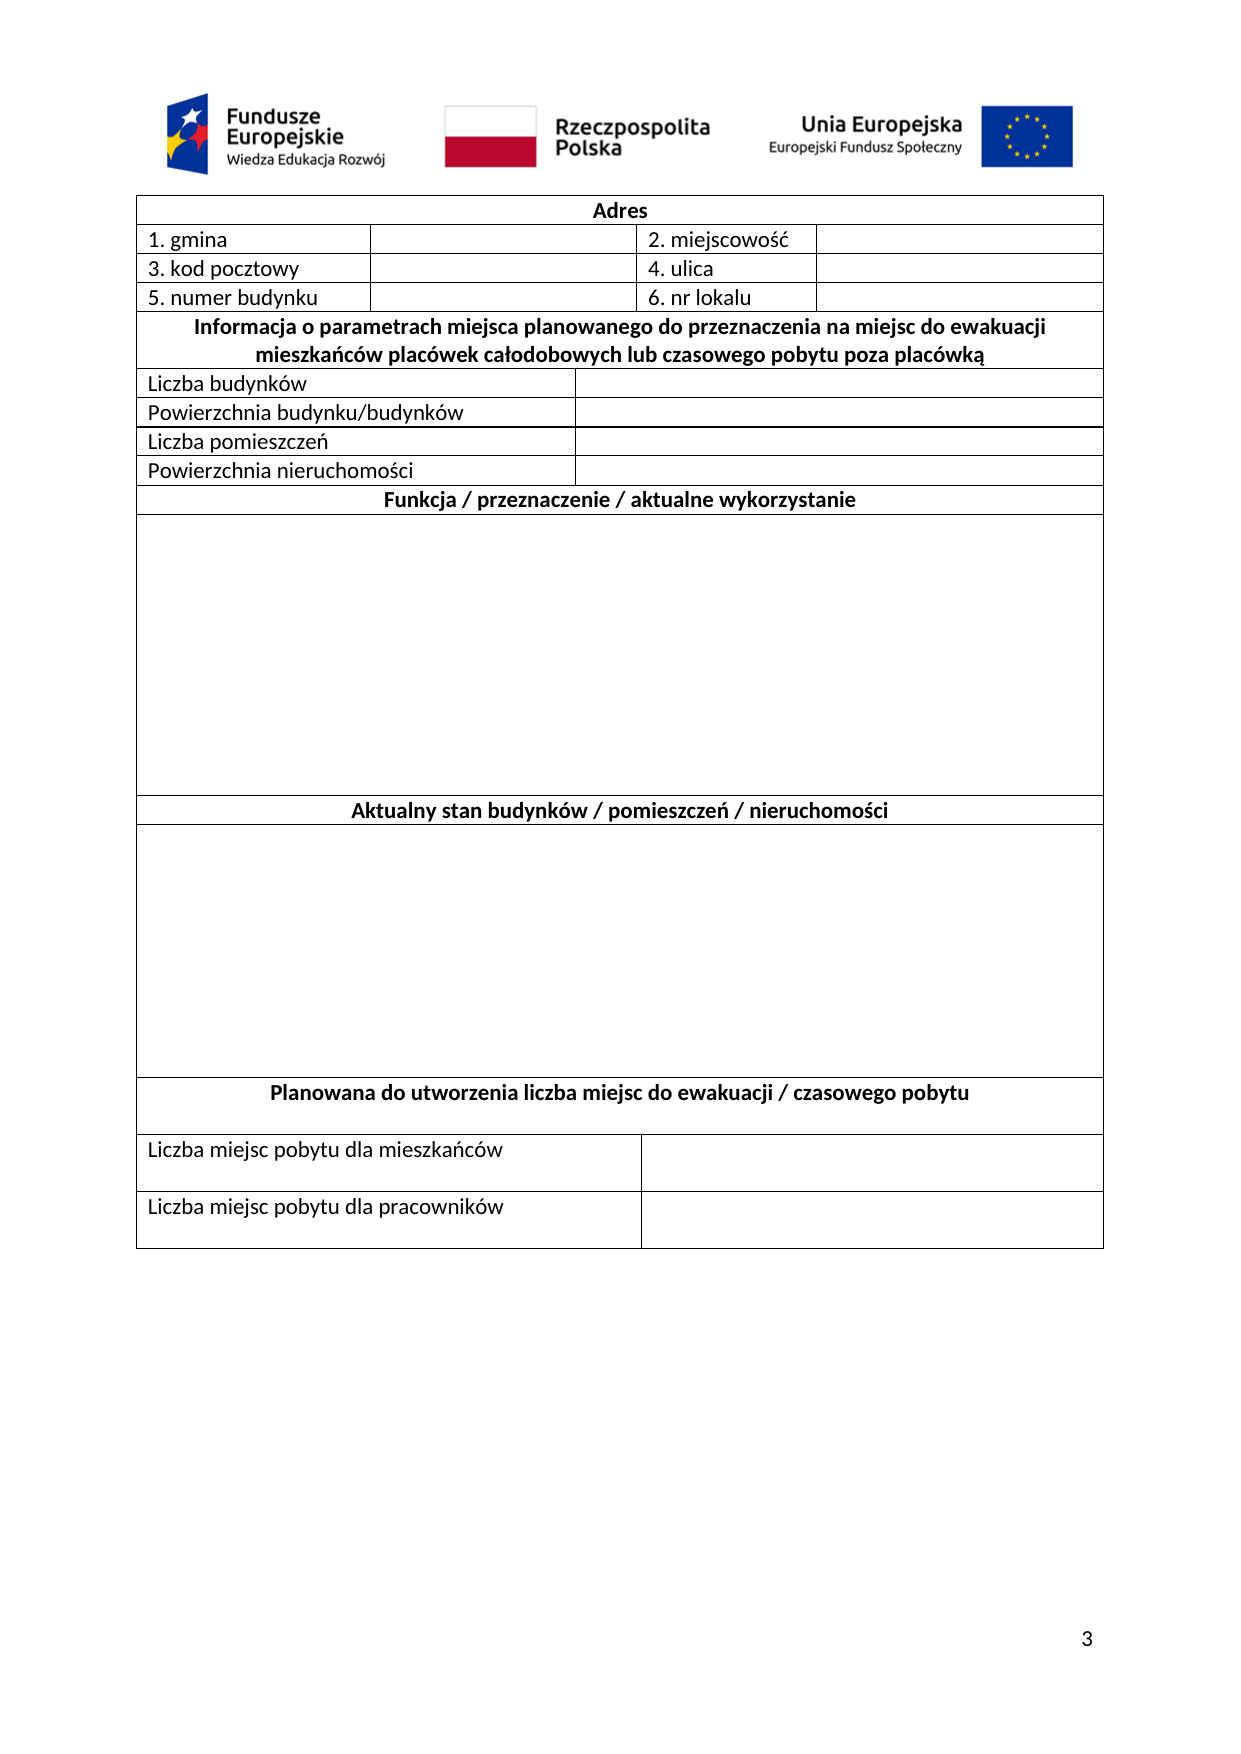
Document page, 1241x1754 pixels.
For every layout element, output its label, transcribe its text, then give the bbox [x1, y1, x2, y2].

table_cell [371, 283, 636, 311]
table_cell [576, 398, 1103, 426]
table_cell [371, 225, 636, 253]
table_cell Liczba budynków [137, 369, 575, 397]
table_cell Liczba miejsc pobytu dla pracowników [137, 1192, 641, 1248]
table_cell [642, 1135, 1103, 1191]
table_cell Liczba pomieszczeń [137, 428, 575, 455]
table_cell Aktualny stan budynków / pomieszczeń / nieruchomości [137, 796, 1103, 824]
table_header Adres [137, 196, 1103, 224]
table_cell 4. ulica [637, 254, 816, 282]
table_cell [576, 369, 1103, 397]
table_cell Powierzchnia nieruchomości [137, 456, 575, 484]
table_cell 1. gmina [137, 225, 370, 253]
table_cell 2. miejscowość [637, 225, 816, 253]
table_cell [817, 254, 1103, 282]
table_cell [137, 515, 1103, 795]
table_cell [137, 825, 1103, 1077]
picture [147, 73, 1093, 195]
table_cell Planowana do utworzenia liczba miejsc do ewakuacji / czasowego pobytu [137, 1078, 1103, 1134]
table_cell [817, 283, 1103, 311]
table_cell 3. kod pocztowy [137, 254, 370, 282]
table_cell 5. numer budynku [137, 283, 370, 311]
table_cell [817, 225, 1103, 253]
table_cell Funkcja / przeznaczenie / aktualne wykorzystanie [137, 486, 1103, 513]
table_cell Powierzchnia budynku/budynków [137, 398, 575, 426]
table_cell [576, 428, 1103, 455]
table_cell [576, 456, 1103, 484]
table_cell Informacja o parametrach miejsca planowanego do przeznaczenia na miejsc do ewakuacji mieszkańców placówek całodobowych lub czasowego pobytu poza placówką [137, 312, 1103, 368]
table_cell [371, 254, 636, 282]
table_cell Liczba miejsc pobytu dla mieszkańców [137, 1135, 641, 1191]
table_cell 6. nr lokalu [637, 283, 816, 311]
table_cell [642, 1192, 1103, 1248]
